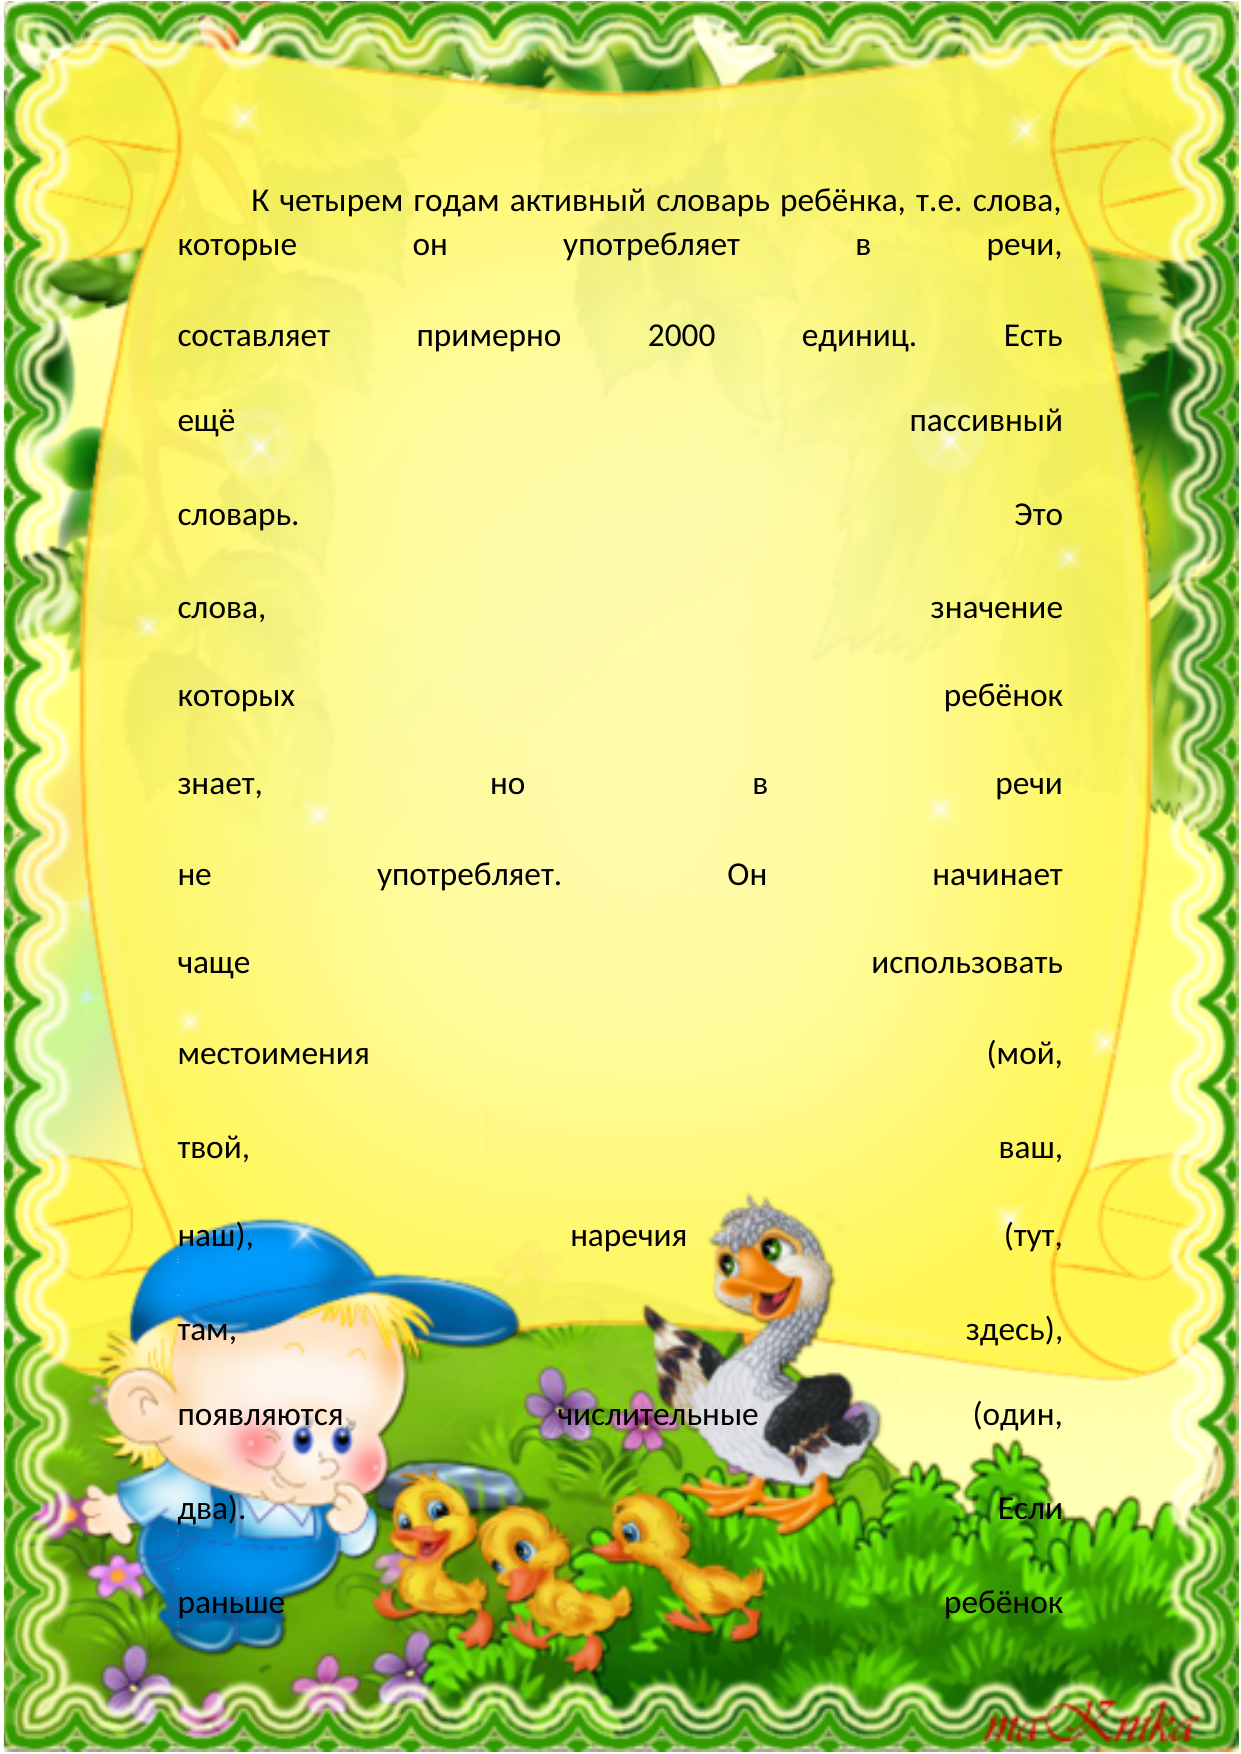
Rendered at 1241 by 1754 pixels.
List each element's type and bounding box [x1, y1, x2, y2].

text [177, 179, 1063, 1627]
picture [3, 1, 1239, 1752]
